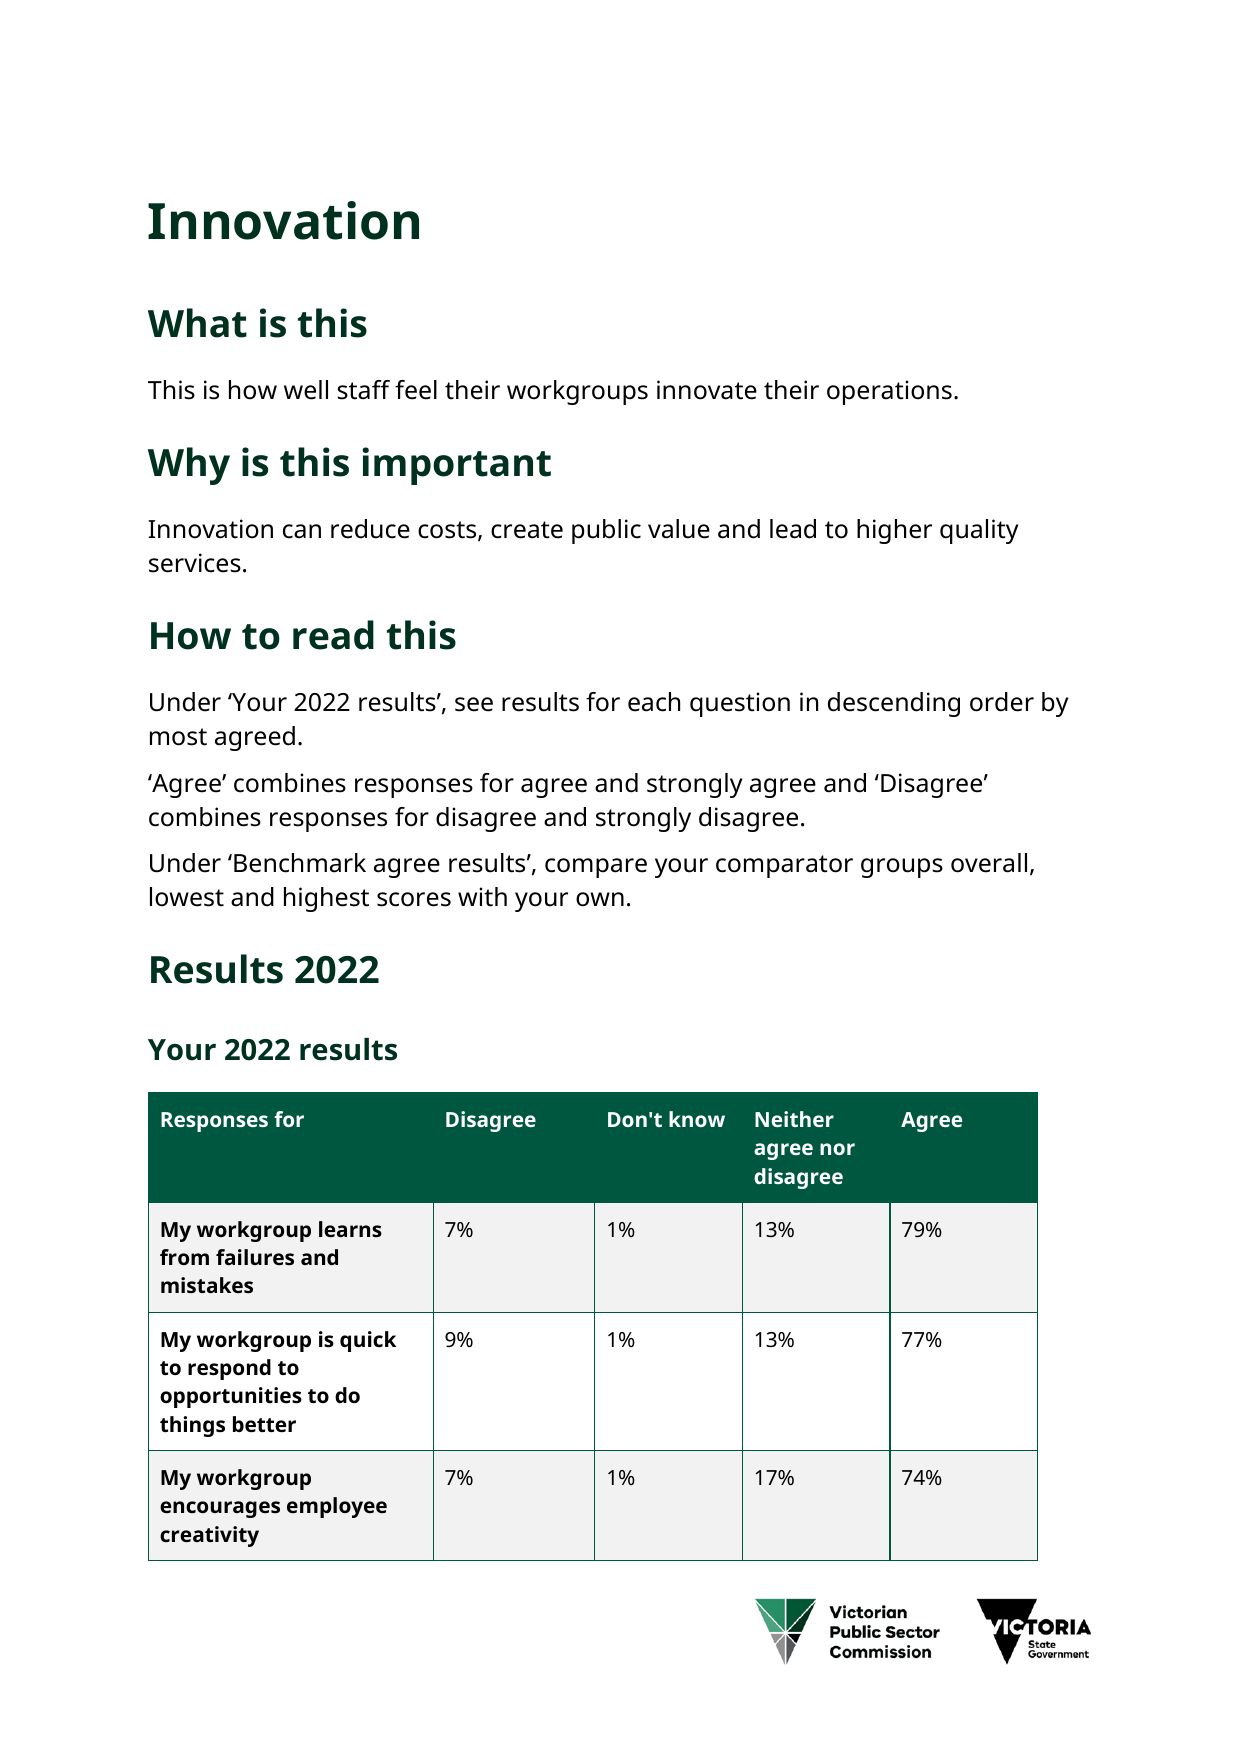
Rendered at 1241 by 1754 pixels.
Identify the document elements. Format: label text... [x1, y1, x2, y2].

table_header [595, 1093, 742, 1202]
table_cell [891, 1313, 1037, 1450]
subtitle Why is this important [148, 436, 1092, 487]
subtitle Your 2022 results [148, 1029, 1092, 1069]
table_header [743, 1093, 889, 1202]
text Under ‘Your 2022 results’, see results for each question in descending order by most agreed. [148, 685, 1092, 753]
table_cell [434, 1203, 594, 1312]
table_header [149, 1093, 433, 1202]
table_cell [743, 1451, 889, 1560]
subtitle Innovation [148, 186, 1092, 254]
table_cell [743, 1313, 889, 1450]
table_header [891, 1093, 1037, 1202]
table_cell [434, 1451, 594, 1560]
text ‘Agree’ combines responses for agree and strongly agree and ‘Disagree’ combines responses for disagree and strongly disagree. [148, 766, 1092, 834]
subtitle What is this [148, 297, 1092, 348]
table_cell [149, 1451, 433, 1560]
subtitle How to read this [148, 609, 1092, 660]
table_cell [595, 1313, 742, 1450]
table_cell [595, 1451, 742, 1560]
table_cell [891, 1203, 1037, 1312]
text Innovation can reduce costs, create public value and lead to higher quality services. [148, 512, 1092, 580]
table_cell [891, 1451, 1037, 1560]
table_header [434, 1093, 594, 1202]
text Under ‘Benchmark agree results’, compare your comparator groups overall, lowest and highest scores with your own. [148, 846, 1092, 914]
picture [754, 1598, 1093, 1666]
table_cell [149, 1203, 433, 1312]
subtitle Results 2022 [148, 943, 1092, 994]
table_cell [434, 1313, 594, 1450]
text This is how well staff feel their workgroups innovate their operations. [148, 373, 1092, 407]
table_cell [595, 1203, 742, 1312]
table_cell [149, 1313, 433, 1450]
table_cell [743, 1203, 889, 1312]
